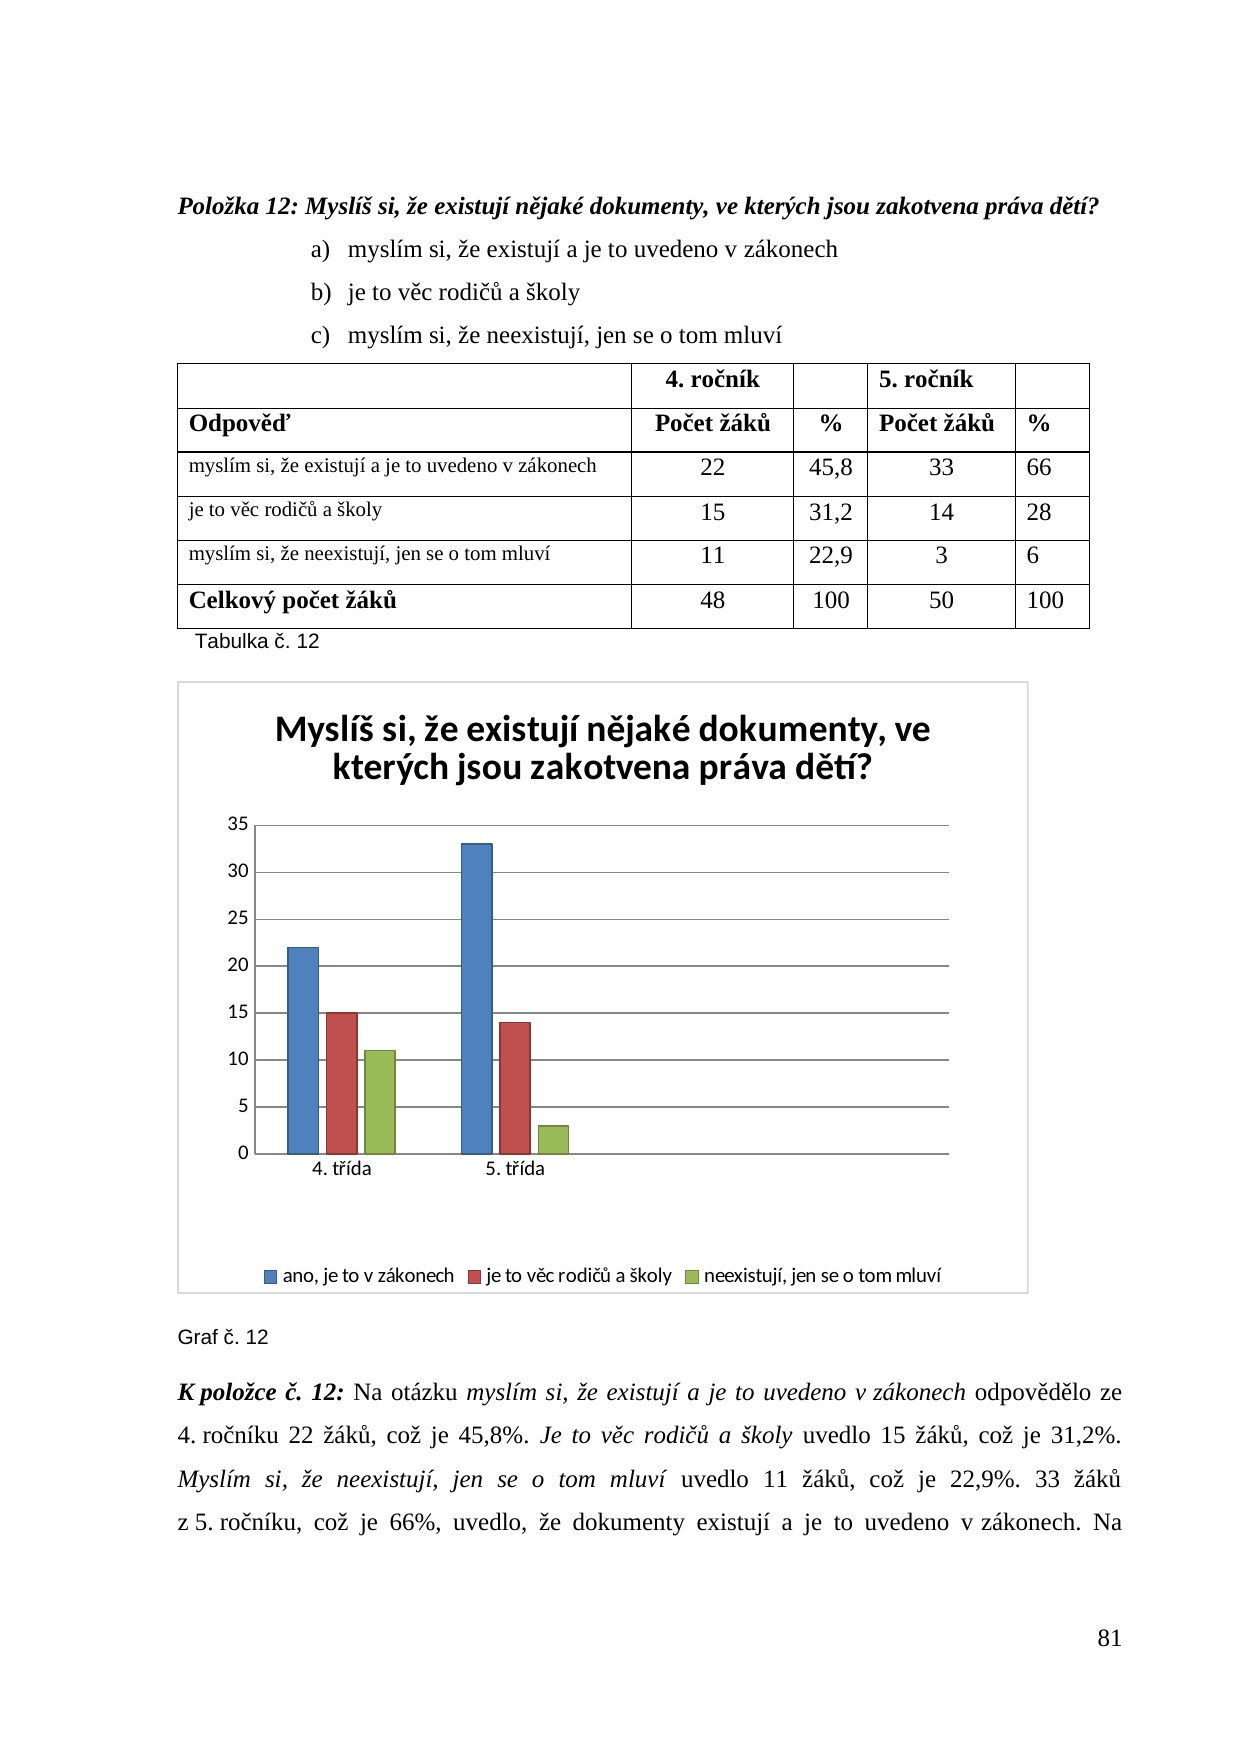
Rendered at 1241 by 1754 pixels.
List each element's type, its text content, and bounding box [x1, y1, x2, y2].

table_header [1016, 364, 1089, 407]
table_cell 22 [632, 453, 793, 496]
table_cell Počet žáků [632, 409, 793, 451]
table_header [794, 364, 867, 407]
text Položka 12: Myslíš si, že existují nějaké dokumenty, ve kterých jsou zakotvena práva dětí? [177, 191, 1122, 219]
text Graf č. 12 [177, 1325, 1122, 1349]
table_cell 3 [868, 541, 1015, 584]
table_header 4. ročník [632, 364, 793, 407]
table_cell Počet žáků [868, 409, 1015, 451]
table_cell 33 [868, 453, 1015, 496]
table_cell Celkový počet žáků [178, 585, 631, 628]
list myslím si, že neexistují, jen se o tom mluví [311, 320, 1122, 349]
table_cell 66 [1016, 453, 1089, 496]
table_cell myslím si, že existují a je to uvedeno v zákonech [178, 453, 631, 496]
table_cell % [794, 409, 867, 451]
list myslím si, že existují a je to uvedeno v zákonech [311, 234, 1122, 263]
table_cell je to věc rodičů a školy [178, 497, 631, 539]
table_cell 50 [868, 585, 1015, 628]
table_cell 15 [632, 497, 793, 539]
table_cell 100 [1016, 585, 1089, 628]
text Tabulka č. 12 [177, 629, 1122, 653]
table_header 5. ročník [868, 364, 1015, 407]
table_cell 48 [632, 585, 793, 628]
table_header [178, 364, 631, 407]
table_cell 14 [868, 497, 1015, 539]
table_cell 31,2 [794, 497, 867, 539]
table_cell 45,8 [794, 453, 867, 496]
table_cell 28 [1016, 497, 1089, 539]
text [177, 1377, 1122, 1536]
table_cell 11 [632, 541, 793, 584]
list je to věc rodičů a školy [311, 277, 1122, 306]
table_cell 100 [794, 585, 867, 628]
table_cell Odpověď [178, 409, 631, 451]
table_cell 22,9 [794, 541, 867, 584]
table_cell % [1016, 409, 1089, 451]
table_cell myslím si, že neexistují, jen se o tom mluví [178, 541, 631, 584]
table_cell 6 [1016, 541, 1089, 584]
